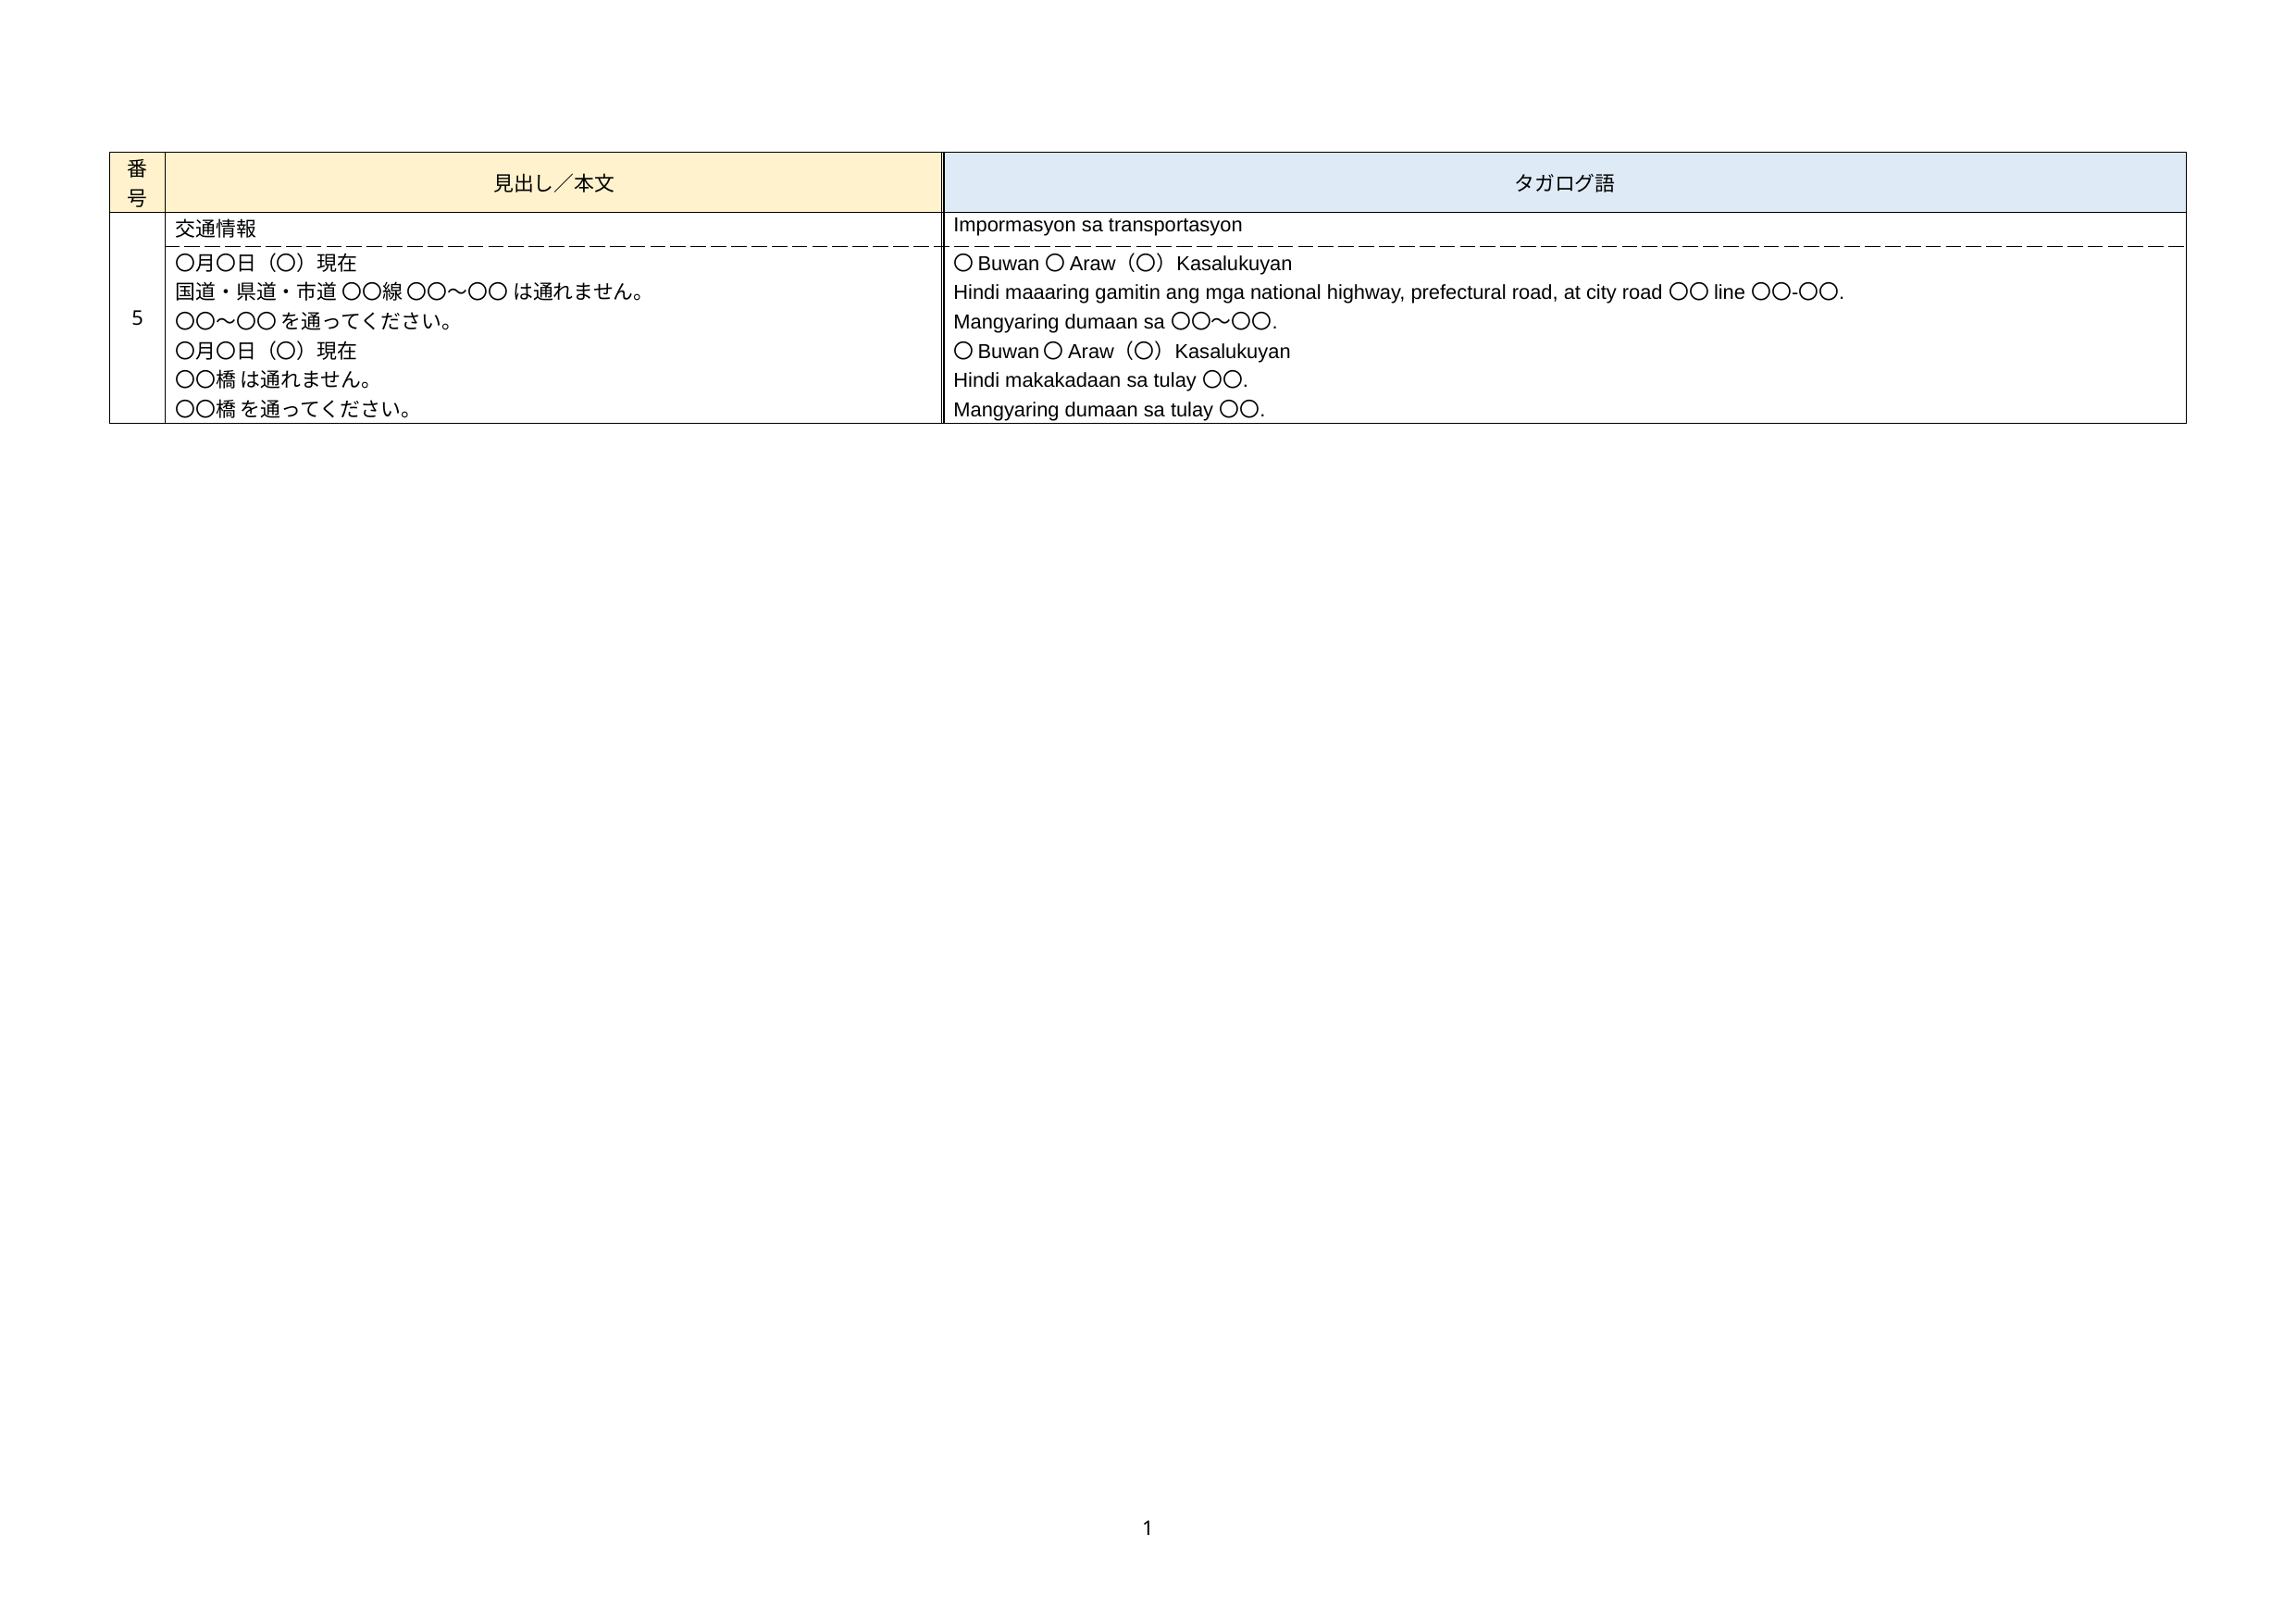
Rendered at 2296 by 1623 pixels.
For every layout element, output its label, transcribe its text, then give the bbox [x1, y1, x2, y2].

table_cell Impormasyon sa transportasyon [945, 213, 2186, 246]
table_cell 5 [110, 213, 165, 423]
table_header 見出し／本文 [166, 153, 941, 212]
table_header 番号 [110, 153, 165, 212]
table_cell 交通情報 [166, 213, 941, 246]
table_cell 〇Buwan 〇Araw（〇）Kasalukuyan Hindi maaaring gamitin ang mga national highway, prefectural road, at city road 〇〇 line 〇〇-〇〇. Mangyaring dumaan sa 〇〇～〇〇. 〇Buwan〇Araw（〇）Kasalukuyan Hindi makakadaan sa tulay 〇〇. Mangyaring dumaan sa tulay 〇〇. [945, 246, 2186, 423]
table_cell 〇月〇日（〇）現在 国道・県道・市道 〇〇線 〇〇～〇〇 は通れません。 〇〇～〇〇 を通ってください。 〇月〇日（〇）現在 〇〇橋 は通れません。 〇〇橋 を通ってください。 [166, 246, 941, 423]
table_header タガログ語 [945, 153, 2186, 212]
